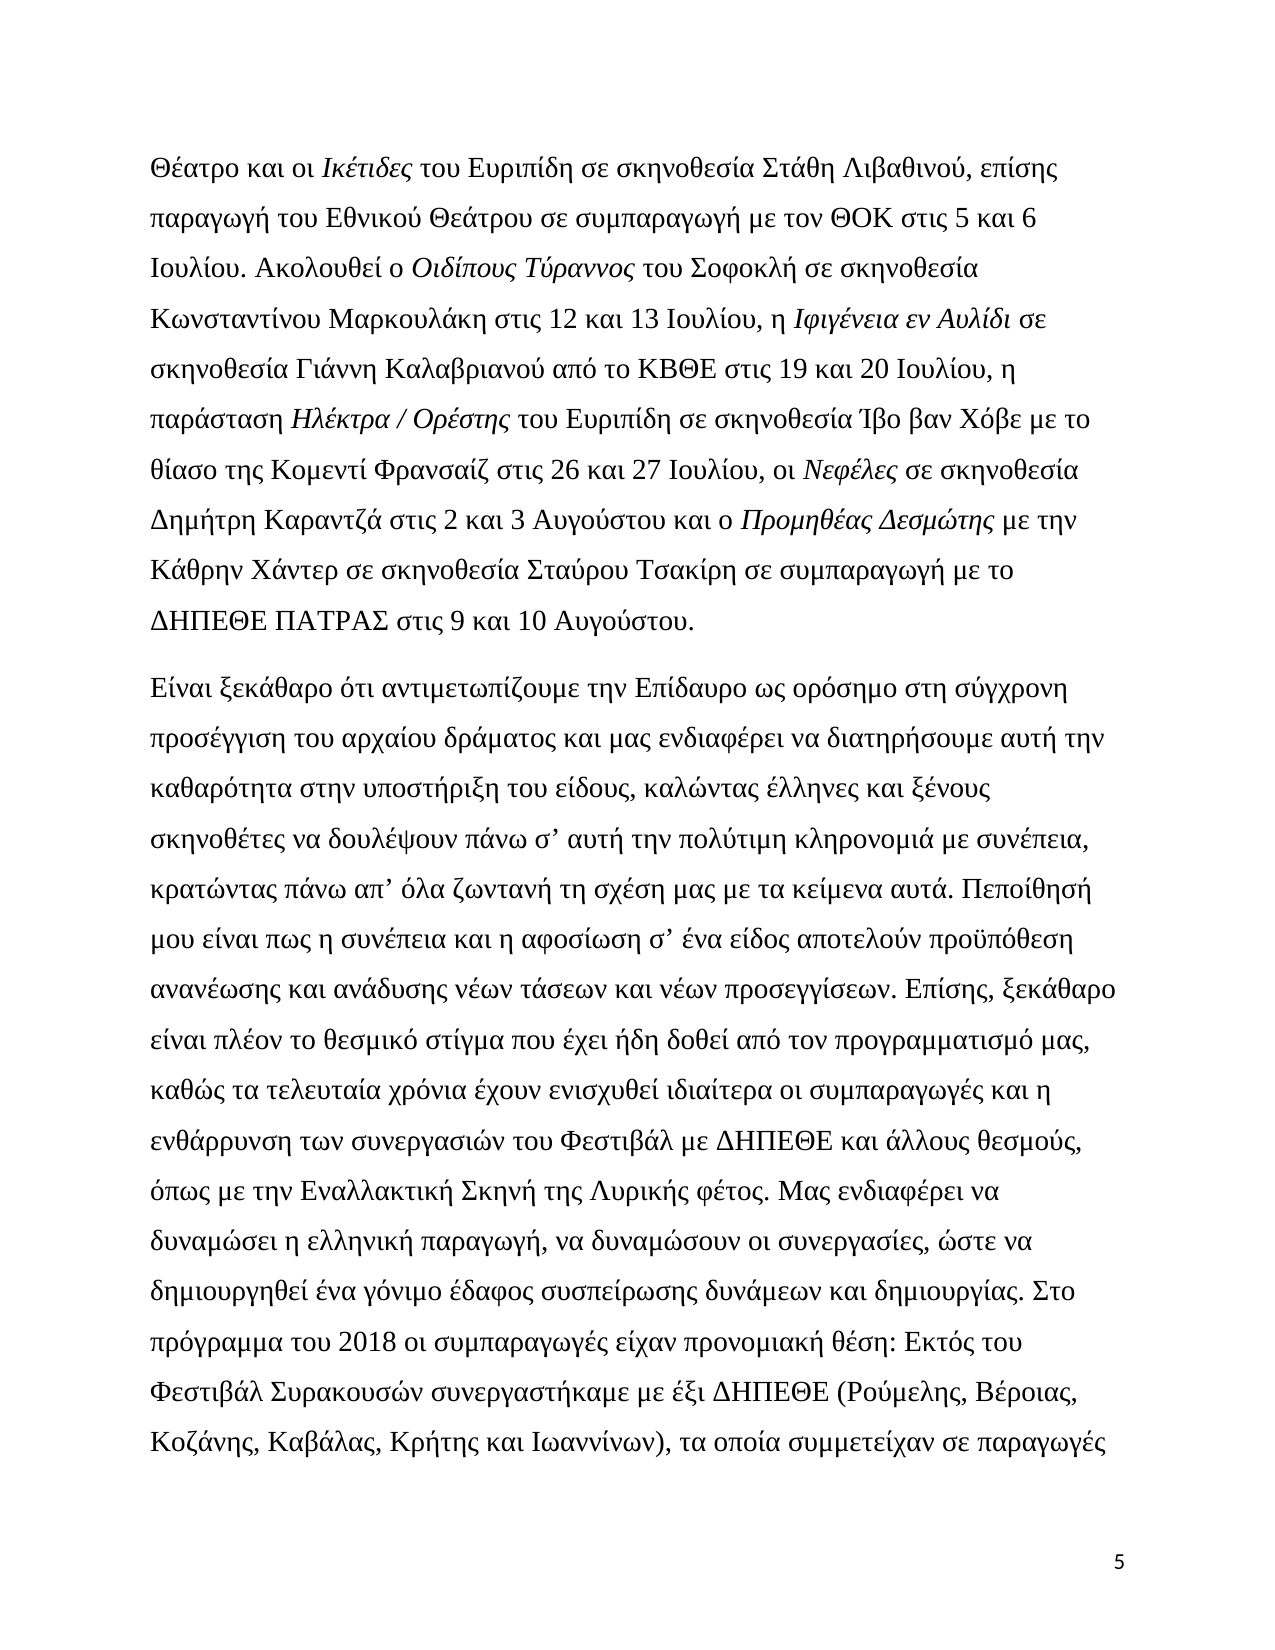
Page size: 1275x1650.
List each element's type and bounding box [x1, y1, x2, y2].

text [150, 670, 1125, 1458]
text [150, 150, 1125, 636]
